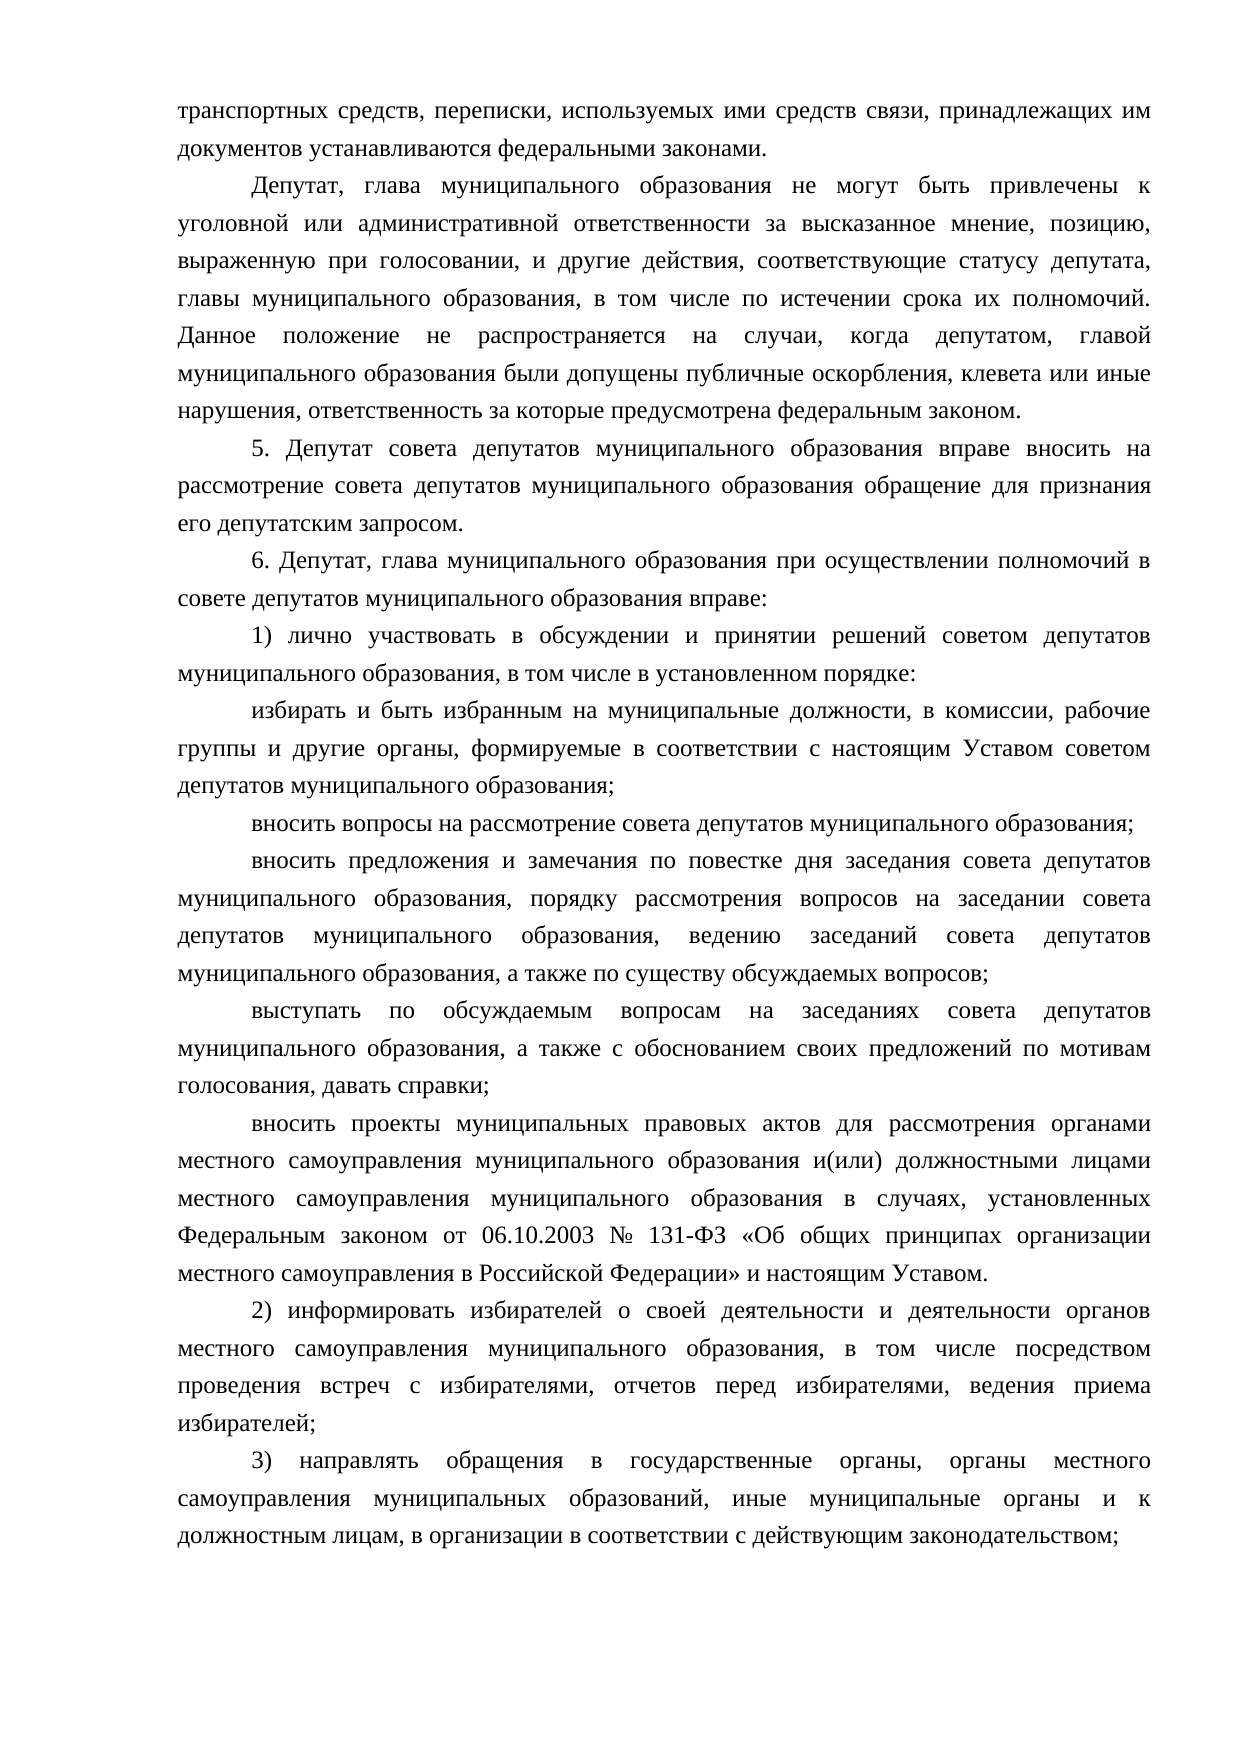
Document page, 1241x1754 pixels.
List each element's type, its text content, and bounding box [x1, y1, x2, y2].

text 1) лично участвовать в обсуждении и принятии решений советом депутатов муниципального образования, в том числе в установленном порядке: [177, 614, 1152, 689]
text вносить вопросы на рассмотрение совета депутатов муниципального образования; [177, 801, 1152, 839]
text Депутат, глава муниципального образования не могут быть привлечены к уголовной или административной ответственности за высказанное мнение, позицию, выраженную при голосовании, и другие действия, соответствующие статусу депутата, главы муниципального образования, в том числе по истечении срока их полномочий. Данное положение не распространяется на случаи, когда депутатом, главой муниципального образования были допущены публичные оскорбления, клевета или иные нарушения, ответственность за которые предусмотрена федеральным законом. [177, 164, 1152, 426]
text 3) направлять обращения в государственные органы, органы местного самоуправления муниципальных образований, иные муниципальные органы и к должностным лицам, в организации в соответствии с действующим законодательством; [177, 1439, 1152, 1551]
text выступать по обсуждаемым вопросам на заседаниях совета депутатов муниципального образования, а также с обоснованием своих предложений по мотивам голосования, давать справки; [177, 989, 1152, 1101]
text вносить предложения и замечания по повестке дня заседания совета депутатов муниципального образования, порядку рассмотрения вопросов на заседании совета депутатов муниципального образования, ведению заседаний совета депутатов муниципального образования, а также по существу обсуждаемых вопросов; [177, 839, 1152, 989]
text 2) информировать избирателей о своей деятельности и деятельности органов местного самоуправления муниципального образования, в том числе посредством проведения встреч с избирателями, отчетов перед избирателями, ведения приема избирателей; [177, 1289, 1152, 1439]
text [177, 89, 1152, 164]
text 6. Депутат, глава муниципального образования при осуществлении полномочий в совете депутатов муниципального образования вправе: [177, 539, 1152, 614]
text 5. Депутат совета депутатов муниципального образования вправе вносить на рассмотрение совета депутатов муниципального образования обращение для признания его депутатским запросом. [177, 426, 1152, 539]
text избирать и быть избранным на муниципальные должности, в комиссии, рабочие группы и другие органы, формируемые в соответствии с настоящим Уставом советом депутатов муниципального образования; [177, 689, 1152, 801]
text вносить проекты муниципальных правовых актов для рассмотрения органами местного самоуправления муниципального образования и(или) должностными лицами местного самоуправления муниципального образования в случаях, установленных Федеральным законом от 06.10.2003 № 131-ФЗ «Об общих принципах организации местного самоуправления в Российской Федерации» и настоящим Уставом. [177, 1101, 1152, 1289]
